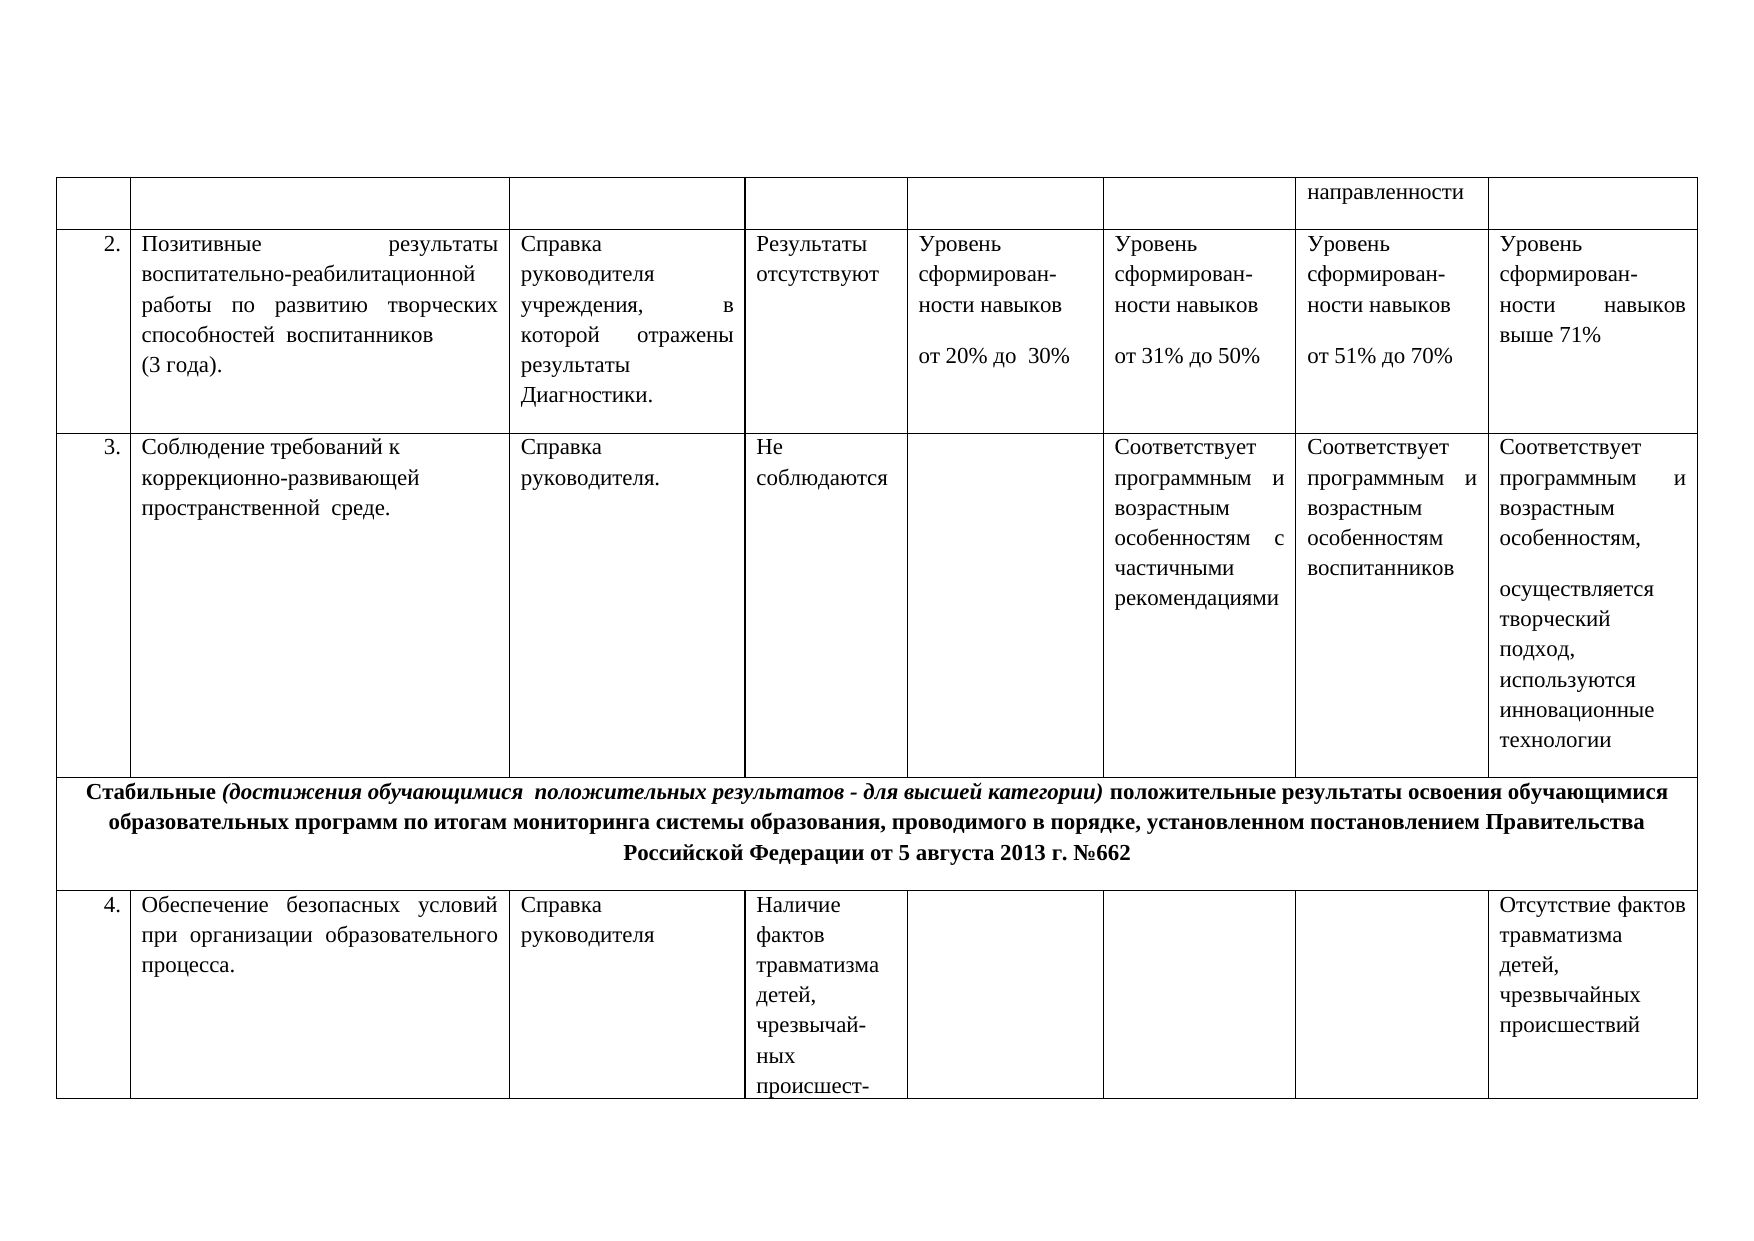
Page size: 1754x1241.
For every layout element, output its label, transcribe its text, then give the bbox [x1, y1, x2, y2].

table_cell [1104, 891, 1295, 1098]
table_cell [57, 891, 130, 1098]
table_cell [131, 178, 509, 229]
table_cell Позитивные результаты воспитательно-реабилитационной работы по развитию творческих способностей воспитанников (3 года). [131, 230, 509, 432]
table_cell Результаты отсутствуют [746, 230, 907, 432]
table_cell Уровень сформирован-ности навыков от 51% до 70% [1296, 230, 1488, 432]
table_cell Стабильные (достижения обучающимися положительных результатов - для высшей категории) положительные результаты освоения обучающимися образовательных программ по итогам мониторинга системы образования, проводимого в порядке, установленном постановлением Правительства Российской Федерации от 5 августа 2013 г. №662 [57, 778, 1697, 890]
table_cell Соответствует программным и возрастным особенностям с частичными рекомендациями [1104, 434, 1295, 777]
table_cell [1296, 891, 1488, 1098]
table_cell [1489, 891, 1697, 1098]
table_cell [131, 891, 509, 1098]
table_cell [510, 178, 744, 229]
table_cell [57, 230, 130, 432]
table_cell [746, 178, 907, 229]
table_cell Уровень сформирован-ности навыков от 31% до 50% [1104, 230, 1295, 432]
table_cell Уровень сформирован-ности навыков выше 71% [1489, 230, 1697, 432]
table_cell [746, 891, 907, 1098]
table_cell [1489, 178, 1697, 229]
table_cell Справка руководителя учреждения, в которой отражены результаты Диагностики. [510, 230, 744, 432]
table_cell [57, 434, 130, 777]
table_cell [57, 178, 130, 229]
table_cell [908, 891, 1103, 1098]
table_cell Справка руководителя. [510, 434, 744, 777]
table_cell Соответствует программным и возрастным особенностям воспитанников [1296, 434, 1488, 777]
table_cell Не соблюдаются [746, 434, 907, 777]
table_cell [908, 178, 1103, 229]
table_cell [1296, 178, 1488, 229]
table_cell Соблюдение требований к коррекционно-развивающей пространственной среде. [131, 434, 509, 777]
table_cell Соответствует программным и возрастным особенностям, осуществляется творческий подход, используются инновационные технологии [1489, 434, 1697, 777]
table_cell [908, 434, 1103, 777]
table_cell Уровень сформирован-ности навыков от 20% до 30% [908, 230, 1103, 432]
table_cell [1104, 178, 1295, 229]
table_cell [510, 891, 744, 1098]
